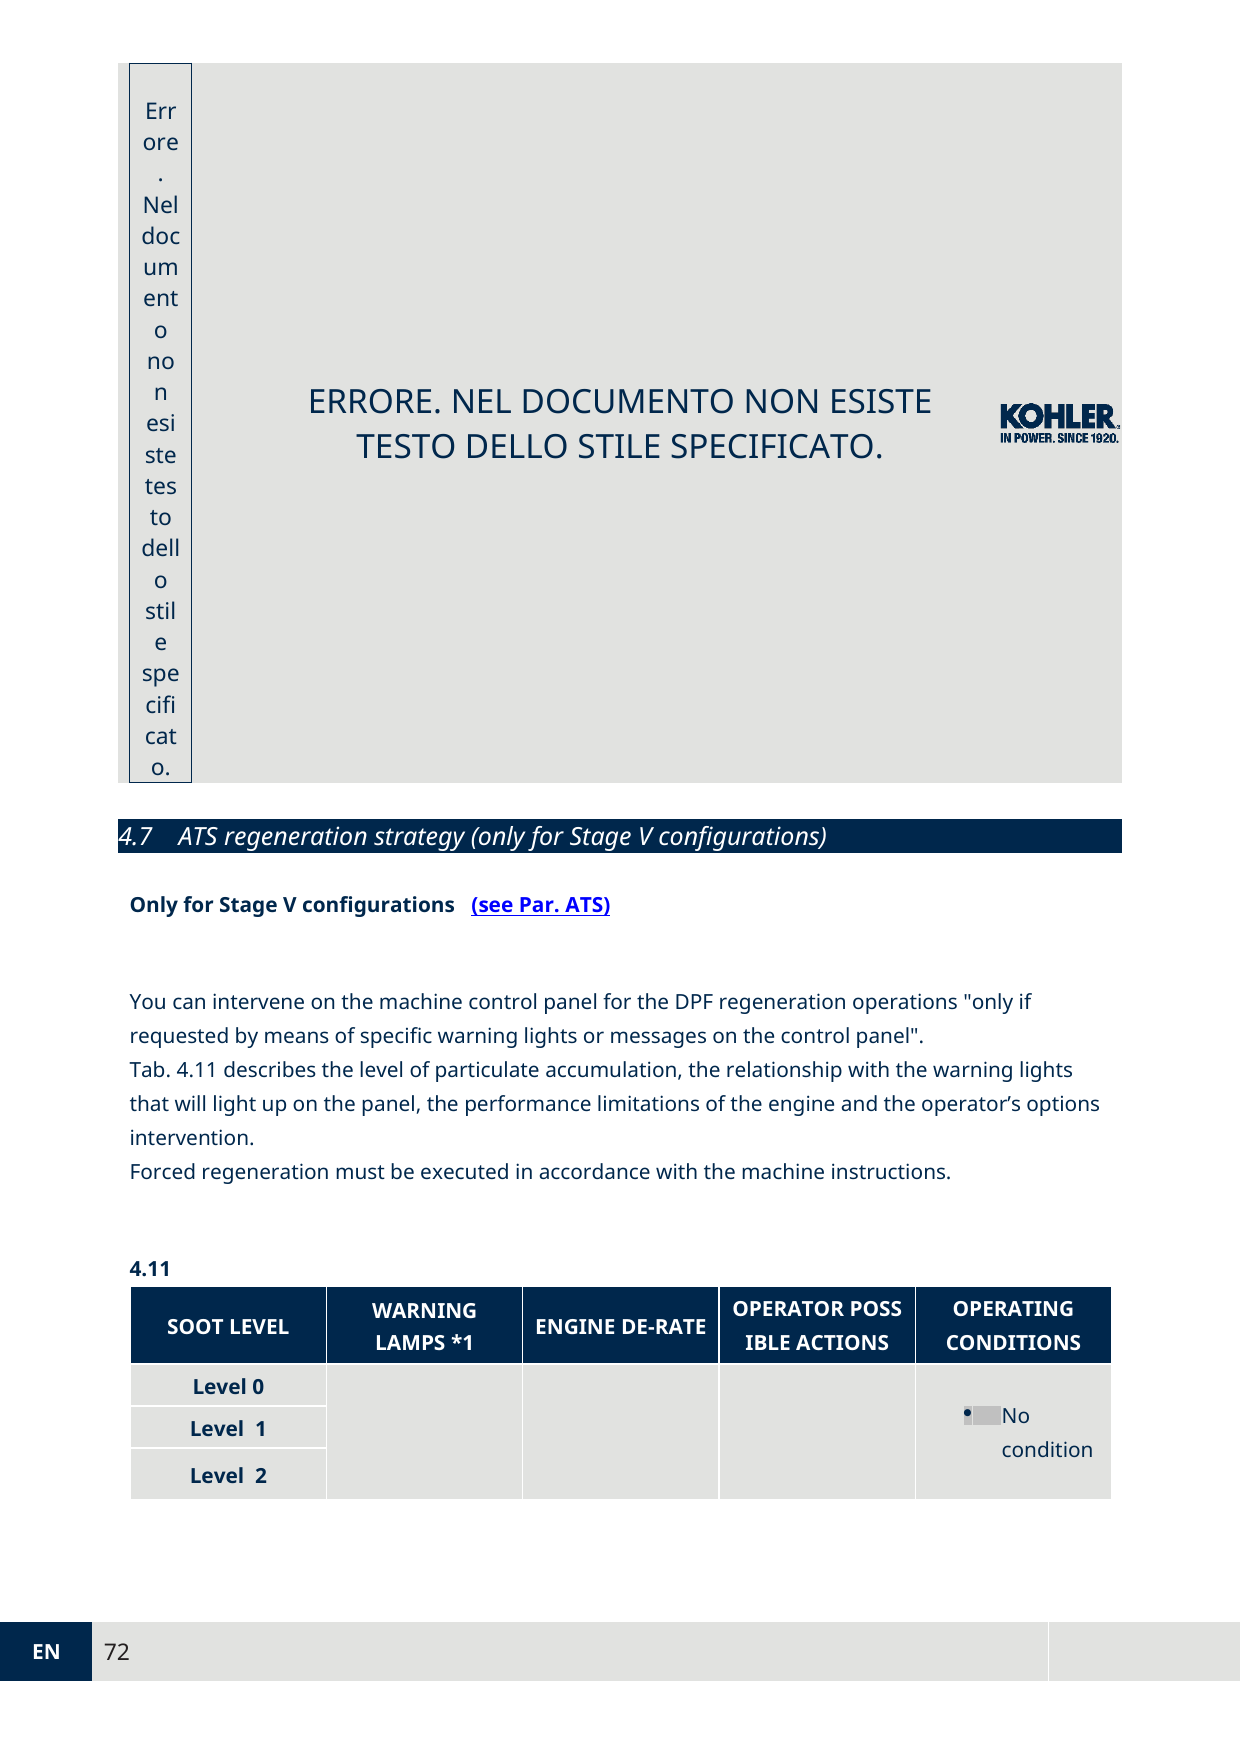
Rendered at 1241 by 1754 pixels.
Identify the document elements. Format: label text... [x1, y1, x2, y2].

subtitle ATS regeneration strategy (only for Stage V configurations) [118, 819, 1122, 853]
picture [1000, 403, 1121, 443]
table_header Only for Stage V configurations (see Par. ATS) You can intervene on the machine control panel for the DPF regeneration operations "only if requested by means of specific warning lights or messages on the control panel". Tab. 4.11 describes the level of particulate accumulation, the relationship with the warning lights that will light up on the panel, the performance limitations of the engine and the operator’s options intervention. Forced regeneration must be executed in accordance with the machine instructions. 4.11 *1: The warning lights be different – consult the machine manual. *2: Unless stated otherwise in the machine manual. Warning Forced regenerations must only be executed if required by the ECU when the "HIGH SOOT" warning light goes on (due to a Level 3 - 5 particulate accumulation). Do NOT execute the forced regenerations if not required by the ECU (due to a Level 0 - 2 particulate accumulation). The minimum engine speed increases during the forced regeneration phases. Repeated forced regenerations cause significant engine oil contamination by the fuel. The operations described in Par. 5.3 or 5.4 must be executed after every forced regeneration. If the regeneration inhibition function is misused, the particulate accumulation level will increase within a short time. The engine oil filter and oil must be changed after a Service Regeneration is completed via KOHLER software (Level 5 Particulate accumulation). Fuel contamination allowed in the engine oil is 3% MAX. Any engine load must be eliminated during forced regeneration so as to prevent damaging the ATS *2 system. Do not switch the engine off during level 3, 4 and 5 regeneration so as to prevent damaging the ATS system. [118, 872, 1122, 1516]
